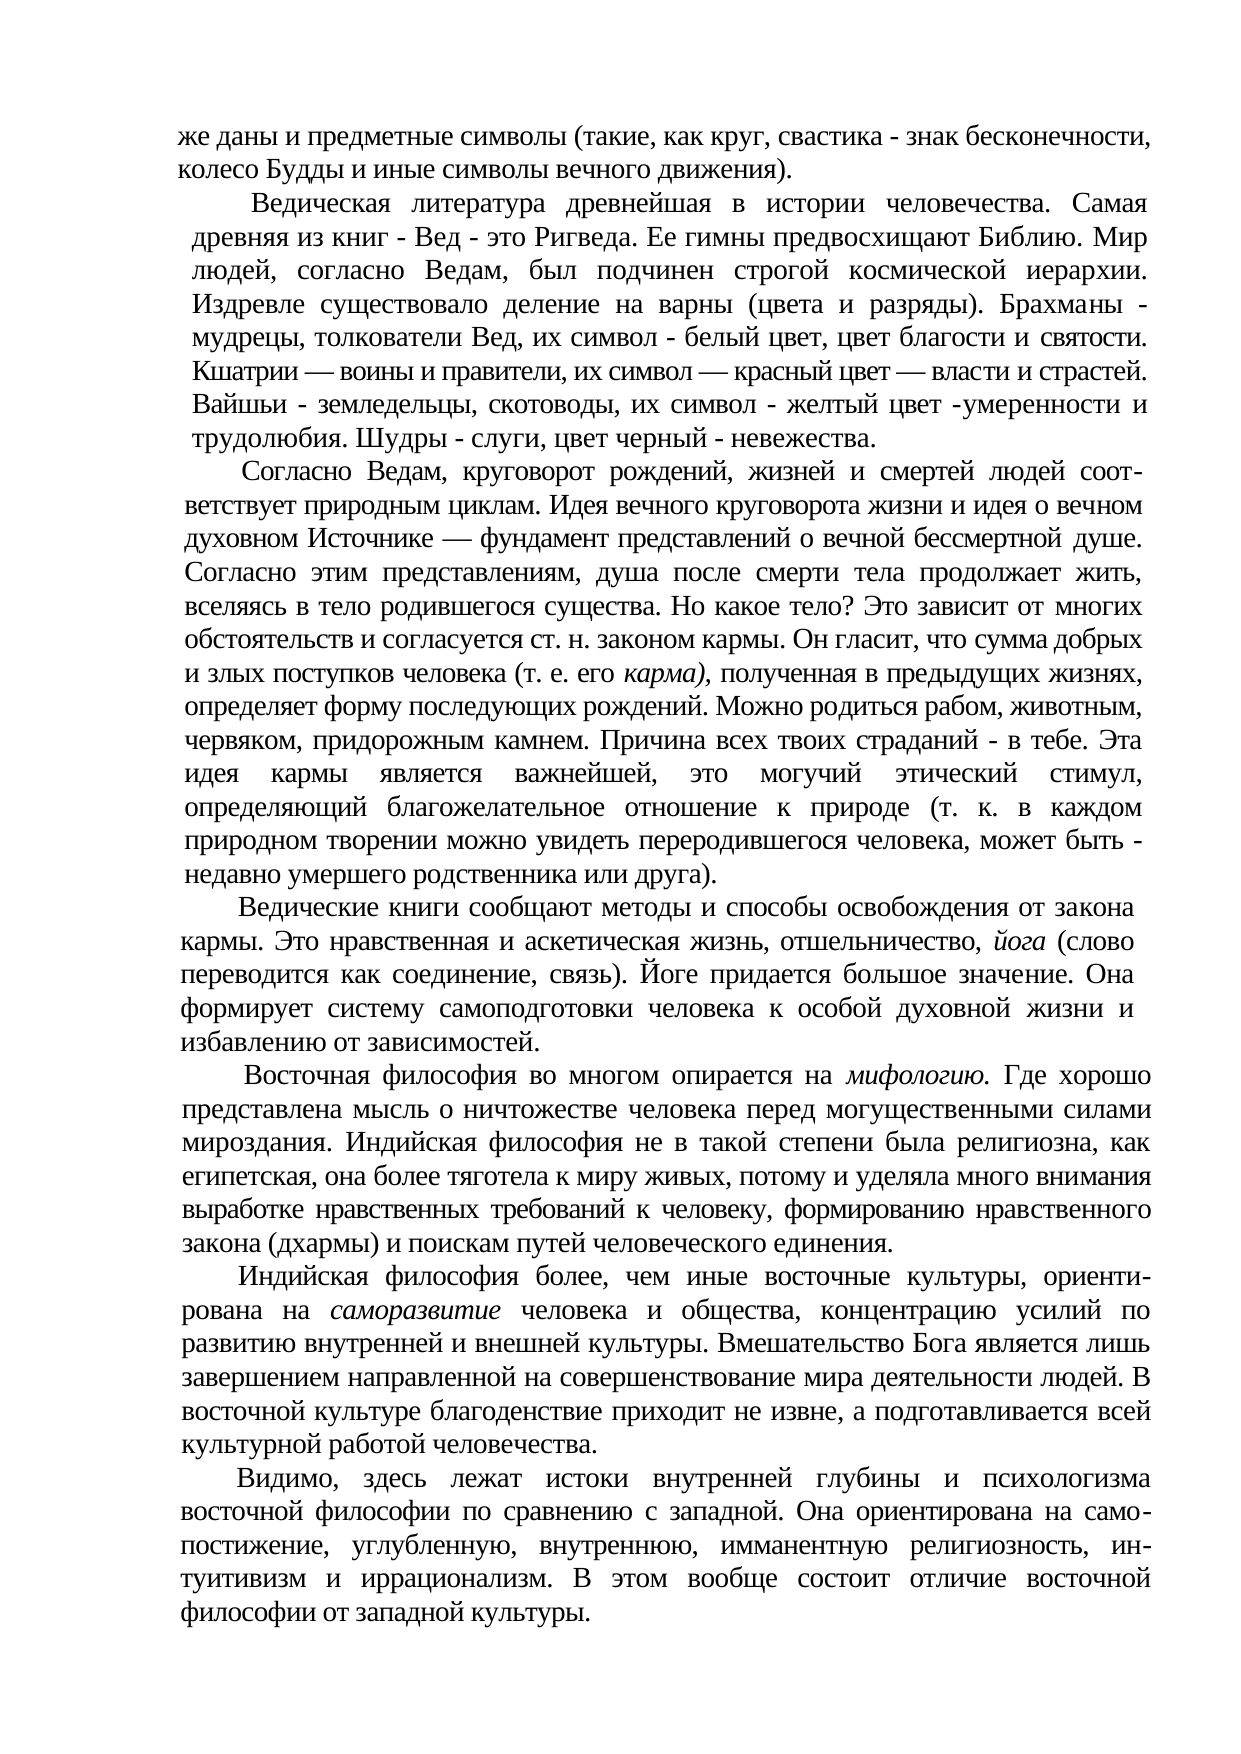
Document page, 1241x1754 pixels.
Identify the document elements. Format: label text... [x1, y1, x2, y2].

text Ведические книги сообщают методы и способы освобождения от закона кармы. Это нравственная и аскетическая жизнь, отшельничество, йога (слово переводится как соединение, связь). Йоге придается большое значение. Она формирует систему самоподготовки человека к особой духовной жизни и избавлению от зависимостей. [180, 889, 1134, 1057]
text Ведическая литература древнейшая в истории человечества. Самая древняя из книг - Вед - это Ригведа. Ее гимны предвосхищают Библию. Мир людей, согласно Ведам, был подчинен строгой космической иерархии. Издревле существовало деление на варны (цвета и разряды). Брахманы - мудрецы, толкователи Вед, их символ - белый цвет, цвет благости и святости. Кшатрии — воины и правители, их символ — красный цвет — власти и страстей. Вайшьи - земледельцы, скотоводы, их символ - желтый цвет -умеренности и трудолюбия. Шудры - слуги, цвет черный - невежества. [192, 185, 1148, 453]
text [177, 118, 1152, 185]
text Индийская философия более, чем иные восточные культуры, ориентирована на саморазвитие человека и общества, концентрацию усилий по развитию внутренней и внешней культуры. Вмешательство Бога является лишь завершением направленной на совершенствование мира деятельности людей. В восточной культуре благоденствие приходит не извне, а подготавливается всей культурной работой человечества. [181, 1258, 1151, 1460]
text Восточная философия во многом опирается на мифологию. Где хорошо представлена мысль о ничтожестве человека перед могущественными силами мироздания. Индийская философия не в такой степени была религиозна, как египетская, она более тяготела к миру живых, потому и уделяла много внимания выработке нравственных требований к человеку, формированию нравственного закона (дхармы) и поискам путей человеческого единения. [182, 1057, 1152, 1258]
text Согласно Ведам, круговорот рождений, жизней и смертей людей соответствует природным циклам. Идея вечного круговорота жизни и идея о вечном духовном Источнике — фундамент представлений о вечной бессмертной душе. Согласно этим представлениям, душа после смерти тела продолжает жить, вселяясь в тело родившегося существа. Но какое тело? Это зависит от многих обстоятельств и согласуется ст. н. законом кармы. Он гласит, что сумма добрых и злых поступков человека (т. е. его карма), полученная в предыдущих жизнях, определяет форму последующих рождений. Можно родиться рабом, животным, червяком, придорожным камнем. Причина всех твоих страданий - в тебе. Эта идея кармы является важнейшей, это могучий этический стимул, определяющий благожелательное отношение к природе (т. к. в каждом природном творении можно увидеть переродившегося человека, может быть - недавно умершего родственника или друга). [184, 453, 1143, 889]
text Видимо, здесь лежат истоки внутренней глубины и психологизма восточной философии по сравнению с западной. Она ориентирована на самопостижение, углубленную, внутреннюю, имманентную религиозность, интуитивизм и иррационализм. В этом вообще состоит отличие восточной философии от западной культуры. [180, 1460, 1152, 1627]
